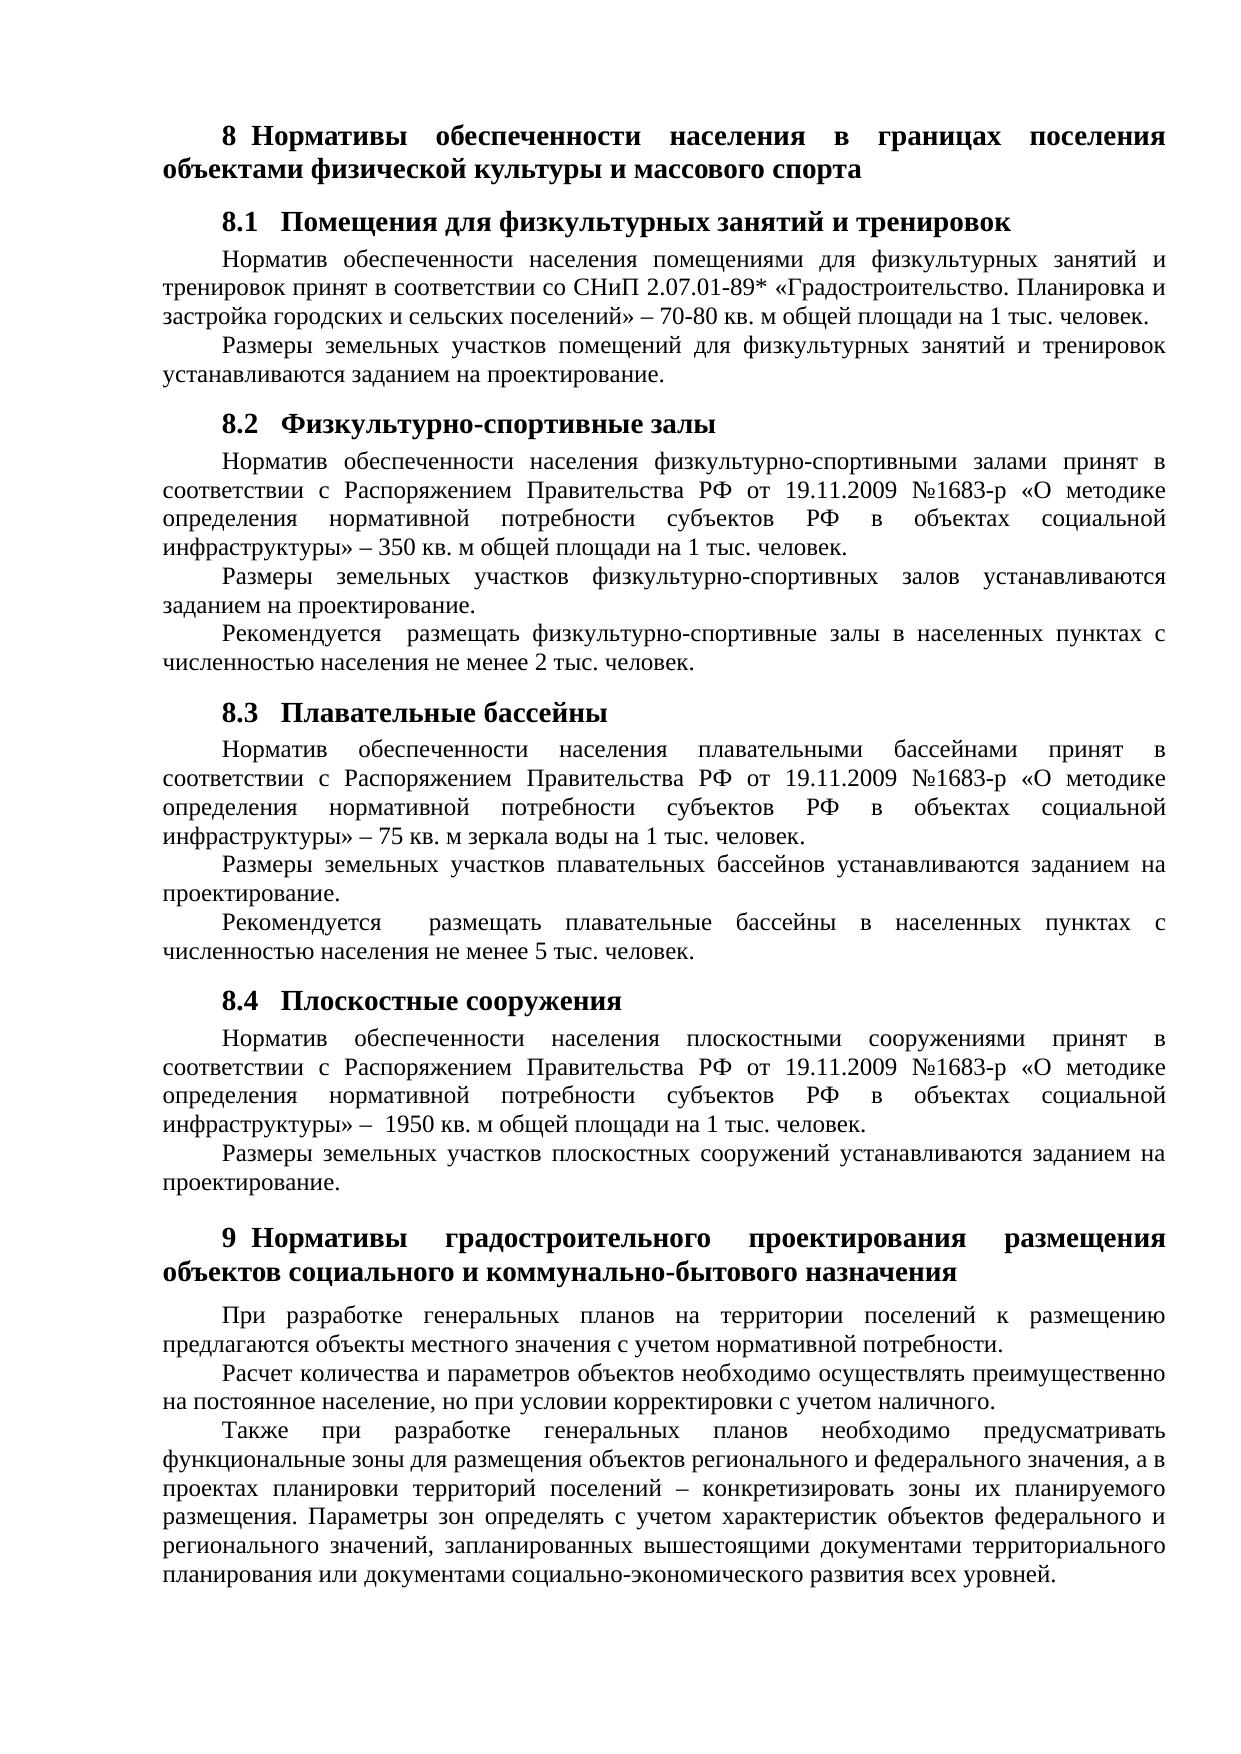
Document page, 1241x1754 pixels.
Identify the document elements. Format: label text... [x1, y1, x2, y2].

text Расчет количества и параметров объектов необходимо осуществлять преимущественно на постоянное население, но при условии корректировки с учетом наличного. [162, 1358, 1167, 1415]
text При разработке генеральных планов на территории поселений к размещению предлагаются объекты местного значения с учетом нормативной потребности. [162, 1300, 1167, 1358]
text Размеры земельных участков плоскостных сооружений устанавливаются заданием на проектирование. [162, 1138, 1167, 1196]
subtitle Нормативы обеспеченности населения в границах поселения объектами физической культуры и массового спорта [162, 118, 1167, 185]
subtitle Плавательные бассейны [162, 695, 1167, 728]
text Также при разработке генеральных планов необходимо предусматривать функциональные зоны для размещения объектов регионального и федерального значения, а в проектах планировки территорий поселений – конкретизировать зоны их планируемого размещения. Параметры зон определять с учетом характеристик объектов федерального и регионального значений, запланированных вышестоящими документами территориального планирования или документами социально-экономического развития всех уровней. [162, 1415, 1167, 1588]
text Размеры земельных участков помещений для физкультурных занятий и тренировок устанавливаются заданием на проектирование. [162, 330, 1167, 387]
text Норматив обеспеченности населения плавательными бассейнами принят в соответствии с Распоряжением Правительства РФ от 19.11.2009 №1683-р «О методике определения нормативной потребности субъектов РФ в объектах социальной инфраструктуры» – 75 кв. м зеркала воды на 1 тыс. человек. [162, 734, 1167, 849]
text Размеры земельных участков плавательных бассейнов устанавливаются заданием на проектирование. [162, 849, 1167, 907]
subtitle Нормативы градостроительного проектирования размещения объектов социального и коммунально-бытового назначения [162, 1221, 1167, 1288]
text Рекомендуется размещать плавательные бассейны в населенных пунктах с численностью населения не менее 5 тыс. человек. [162, 907, 1167, 964]
text Норматив обеспеченности населения помещениями для физкультурных занятий и тренировок принят в соответствии со СНиП 2.07.01-89* «Градостроительство. Планировка и застройка городских и сельских поселений» – 70-80 кв. м общей площади на 1 тыс. человек. [162, 244, 1167, 330]
text Размеры земельных участков физкультурно-спортивных залов устанавливаются заданием на проектирование. [162, 561, 1167, 618]
text Норматив обеспеченности населения плоскостными сооружениями принят в соответствии с Распоряжением Правительства РФ от 19.11.2009 №1683-р «О методике определения нормативной потребности субъектов РФ в объектах социальной инфраструктуры» – 1950 кв. м общей площади на 1 тыс. человек. [162, 1023, 1167, 1138]
subtitle Плоскостные сооружения [162, 983, 1167, 1017]
text Рекомендуется размещать физкультурно-спортивные залы в населенных пунктах с численностью населения не менее 2 тыс. человек. [162, 618, 1167, 676]
subtitle Помещения для физкультурных занятий и тренировок [162, 204, 1167, 237]
text Норматив обеспеченности населения физкультурно-спортивными залами принят в соответствии с Распоряжением Правительства РФ от 19.11.2009 №1683-р «О методике определения нормативной потребности субъектов РФ в объектах социальной инфраструктуры» – 350 кв. м общей площади на 1 тыс. человек. [162, 446, 1167, 561]
subtitle Физкультурно-спортивные залы [162, 406, 1167, 440]
